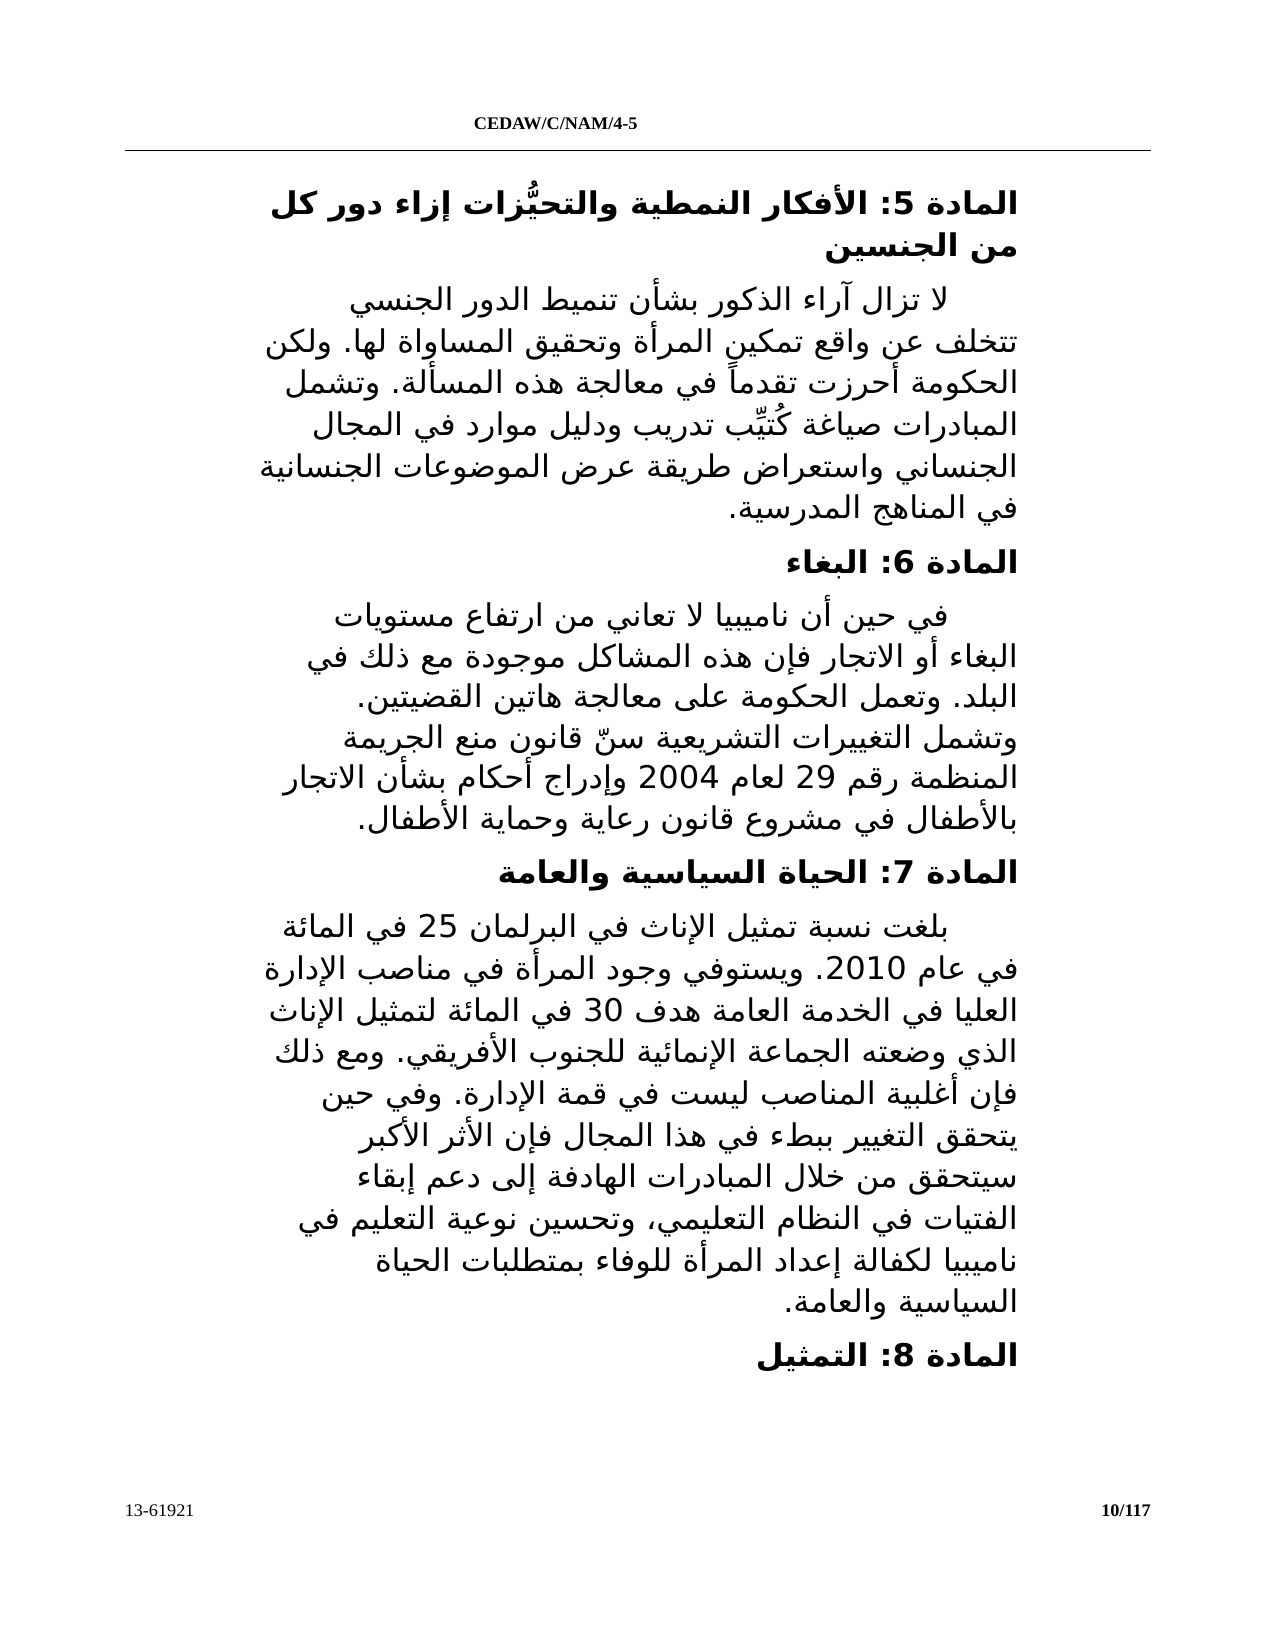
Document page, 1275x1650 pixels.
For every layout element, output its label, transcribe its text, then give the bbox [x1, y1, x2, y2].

text بلغت نسبة تمثيل الإناث في البرلمان 25 في المائة في عام 2010. ويستوفي وجود المرأة في مناصب الإدارة العليا في الخدمة العامة هدف 30 في المائة لتمثيل الإناث الذي وضعته الجماعة الإنمائية للجنوب الأفريقي. ومع ذلك فإن أغلبية المناصب ليست في قمة الإدارة. وفي حين يتحقق التغيير ببطء في هذا المجال فإن الأثر الأكبر سيتحقق من خلال المبادرات الهادفة إلى دعم إبقاء الفتيات في النظام التعليمي، وتحسين نوعية التعليم في ناميبيا لكفالة إعداد المرأة للوفاء بمتطلبات الحياة السياسية والعامة. [256, 904, 1018, 1321]
text المادة 8: التمثيل [256, 1333, 1018, 1375]
text المادة 5: الأفكار النمطية والتحيُّزات إزاء دور كل من الجنسين [256, 181, 1018, 265]
text المادة 7: الحياة السياسية والعامة [256, 850, 1018, 892]
text في حين أن ناميبيا لا تعاني من ارتفاع مستويات البغاء أو الاتجار فإن هذه المشاكل موجودة مع ذلك في البلد. وتعمل الحكومة على معالجة هاتين القضيتين. وتشمل التغييرات التشريعية سنّ قانون منع الجريمة المنظمة رقم 29 لعام 2004 وإدراج أحكام بشأن الاتجار بالأطفال في مشروع قانون رعاية وحماية الأطفال. [256, 594, 1018, 838]
text لا تزال آراء الذكور بشأن تنميط الدور الجنسي تتخلف عن واقع تمكين المرأة وتحقيق المساواة لها. ولكن الحكومة أحرزت تقدماً في معالجة هذه المسألة. وتشمل المبادرات صياغة كُتيِّب تدريب ودليل موارد في المجال الجنساني واستعراض طريقة عرض الموضوعات الجنسانية في المناهج المدرسية. [256, 277, 1018, 527]
text المادة 6: البغاء [256, 540, 1018, 581]
